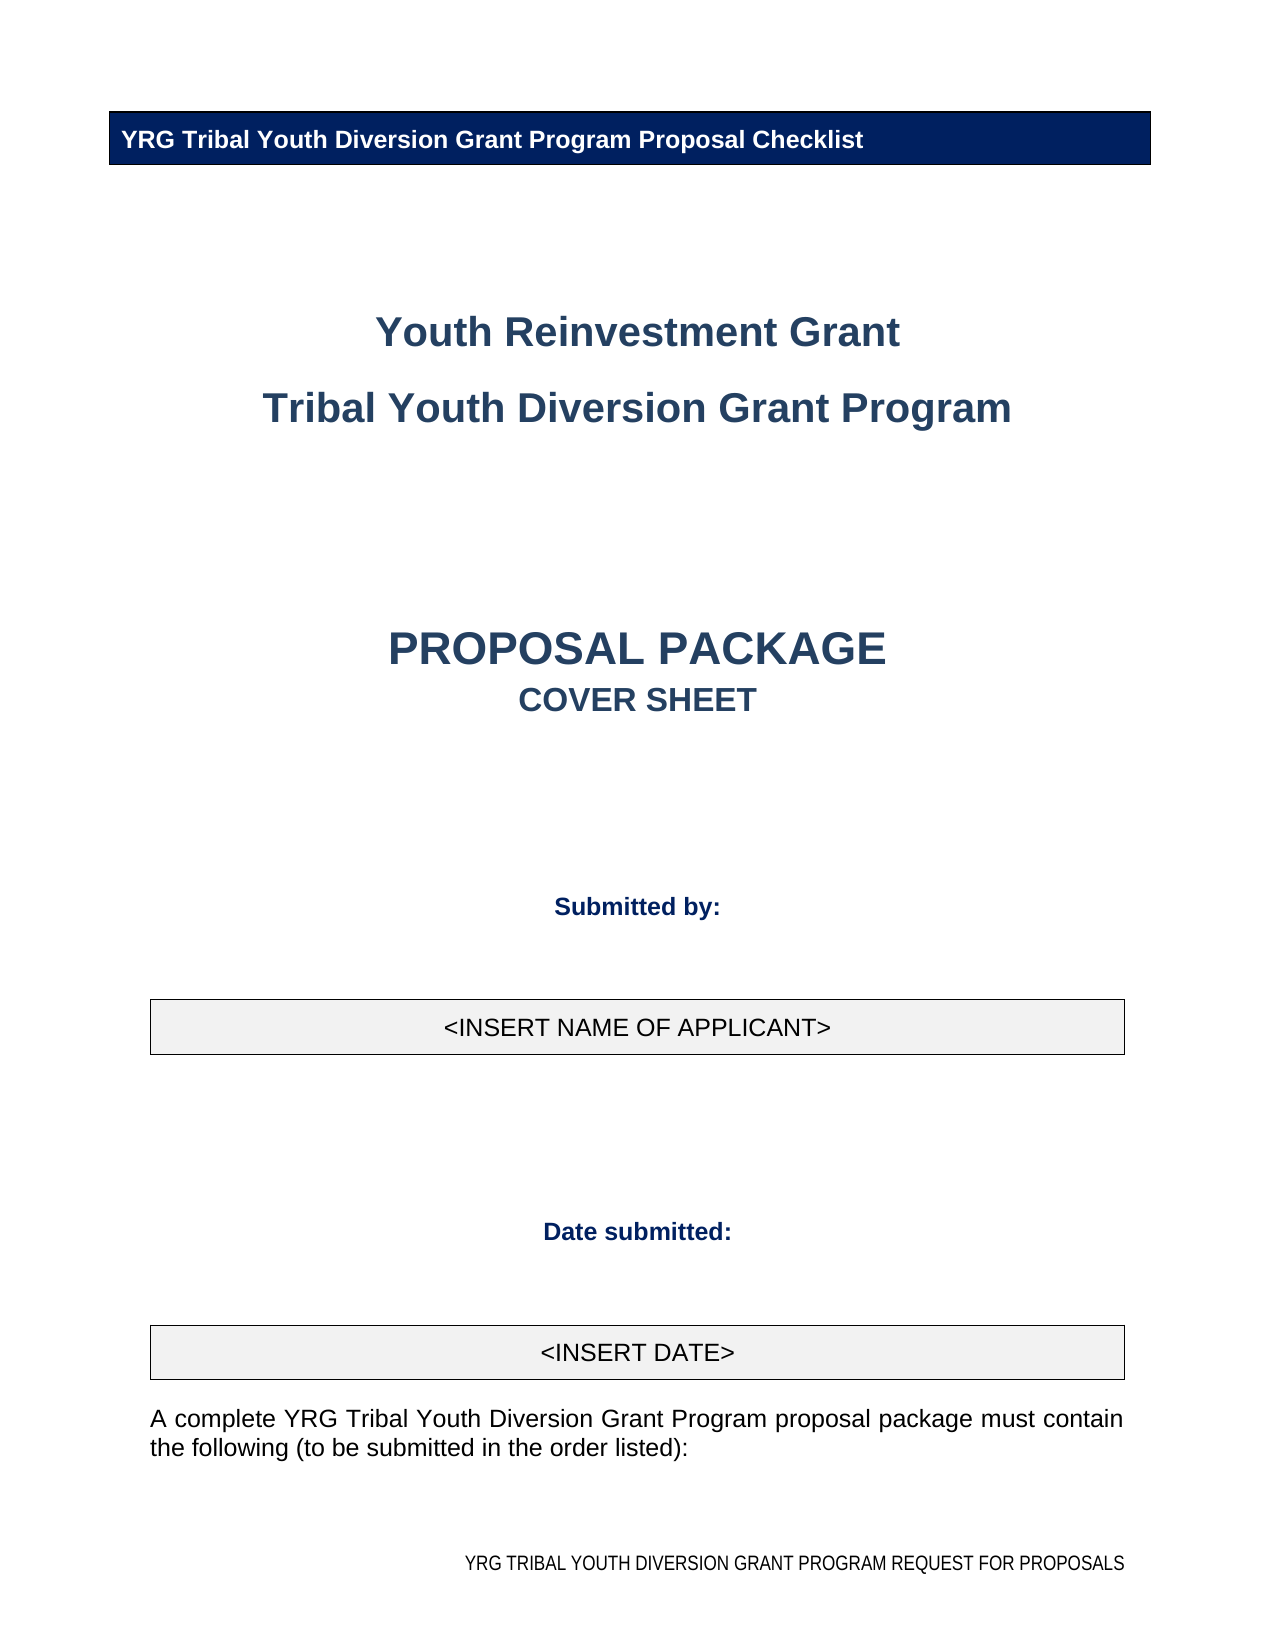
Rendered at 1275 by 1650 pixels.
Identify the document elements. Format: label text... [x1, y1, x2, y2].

text COVER SHEET [150, 680, 1125, 719]
text Tribal Youth Diversion Grant Program [150, 383, 1125, 431]
table_header YRG Tribal Youth Diversion Grant Program Proposal Checklist [110, 113, 1150, 164]
text Date submitted: [150, 1217, 1125, 1246]
table_header <INSERT NAME OF APPLICANT> [151, 1000, 1124, 1054]
text Youth Reinvestment Grant [150, 307, 1125, 355]
table_header <INSERT DATE> [151, 1326, 1124, 1379]
text A complete YRG Tribal Youth Diversion Grant Program proposal package must contain the following (to be submitted in the order listed): [150, 1404, 1125, 1462]
subtitle PROPOSAL PACKAGE [150, 622, 1125, 674]
text Submitted by: [150, 892, 1125, 920]
